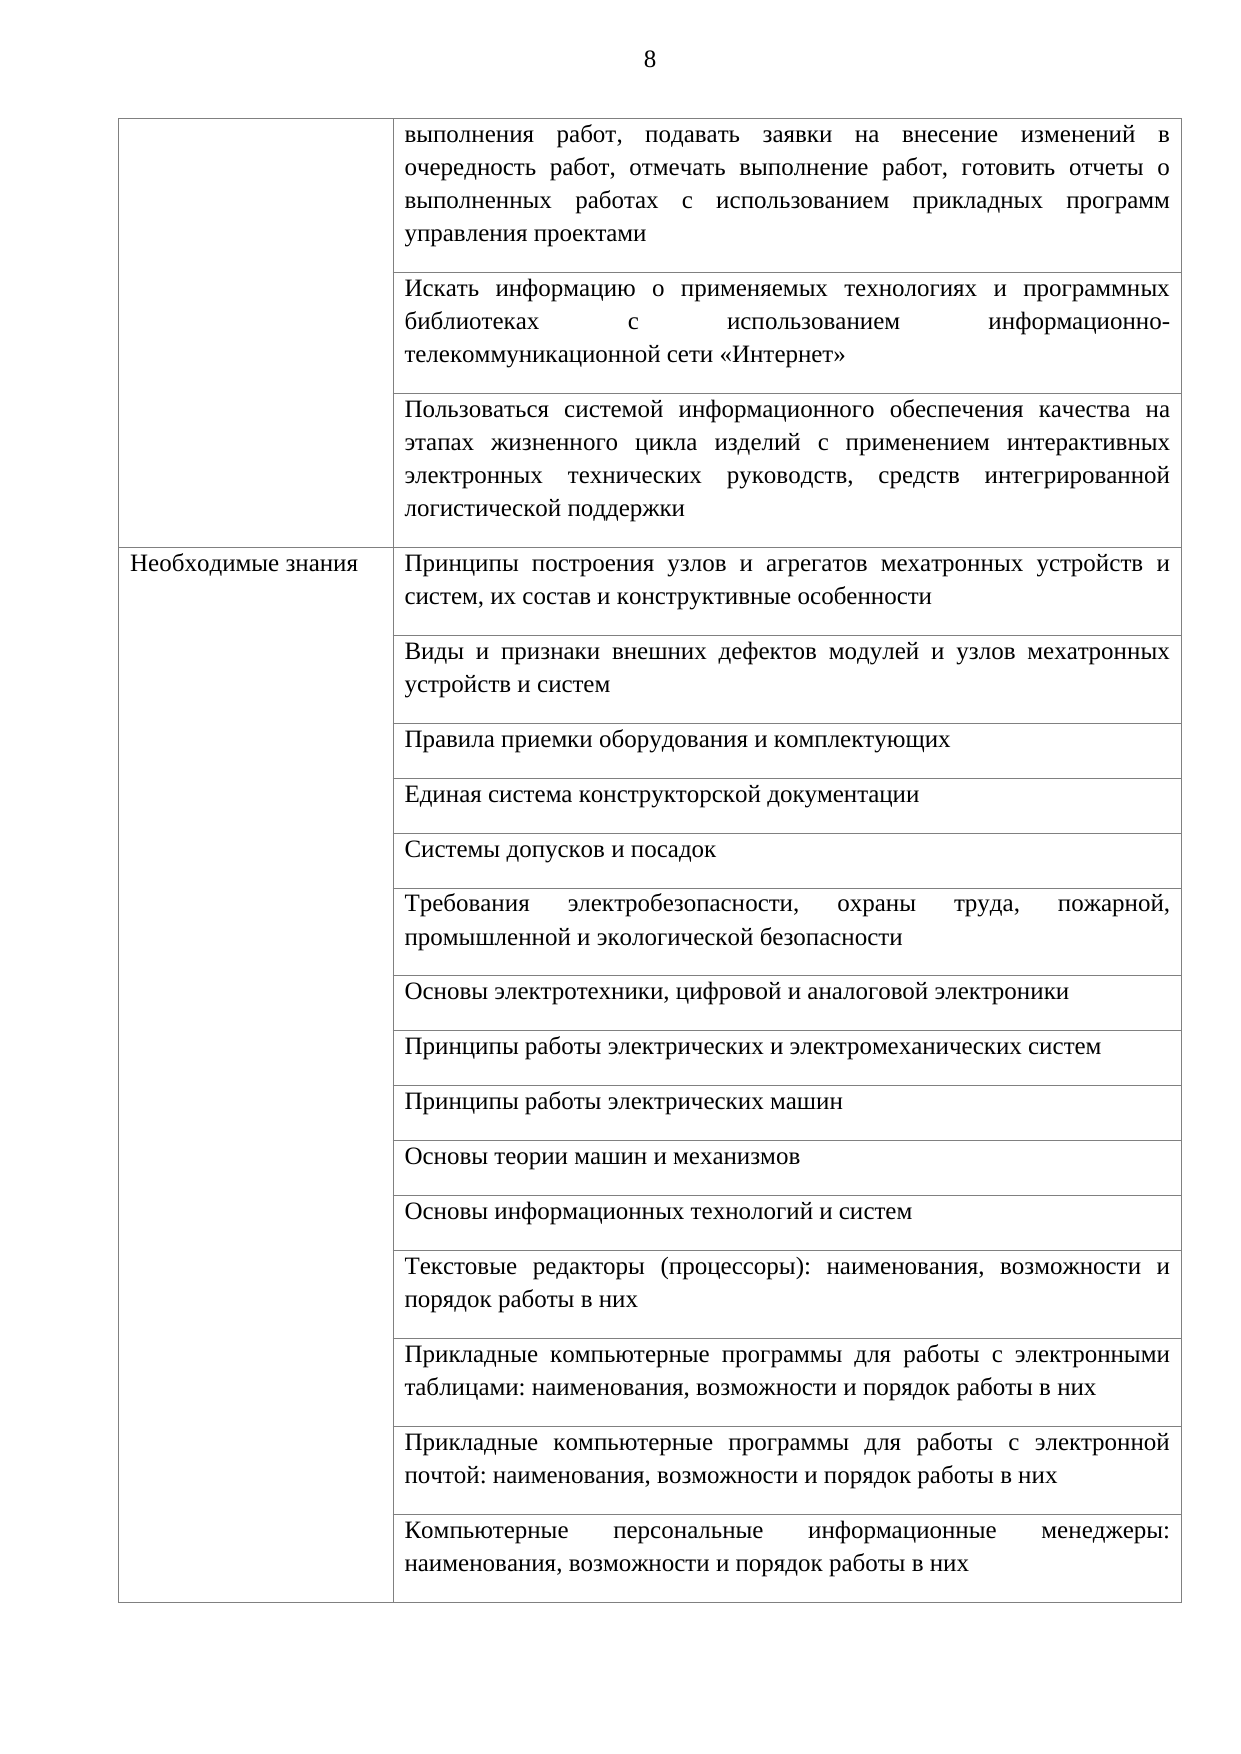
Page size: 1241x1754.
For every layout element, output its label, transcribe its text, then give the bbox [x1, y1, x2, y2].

table_cell Прикладные компьютерные программы для работы с электронной почтой: наименования, возможности и порядок работы в них [394, 1427, 1181, 1514]
table_cell Основы электротехники, цифровой и аналоговой электроники [394, 976, 1181, 1030]
table_cell Компьютерные персональные информационные менеджеры: наименования, возможности и порядок работы в них [394, 1515, 1181, 1602]
table_cell Принципы построения узлов и агрегатов мехатронных устройств и систем, их состав и конструктивные особенности [394, 548, 1181, 635]
table_cell Виды и признаки внешних дефектов модулей и узлов мехатронных устройств и систем [394, 636, 1181, 723]
table_cell Искать информацию о применяемых технологиях и программных библиотеках с использованием информационно-телекоммуникационной сети «Интернет» [394, 273, 1181, 393]
table_cell Пользоваться системой информационного обеспечения качества на этапах жизненного цикла изделий с применением интерактивных электронных технических руководств, средств интегрированной логистической поддержки [394, 394, 1181, 547]
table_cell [394, 119, 1181, 272]
table_cell Правила приемки оборудования и комплектующих [394, 724, 1181, 778]
table_cell Прикладные компьютерные программы для работы с электронными таблицами: наименования, возможности и порядок работы в них [394, 1339, 1181, 1426]
table_cell Необходимые знания [119, 548, 393, 1602]
table_cell Единая система конструкторской документации [394, 779, 1181, 833]
table_cell Основы информационных технологий и систем [394, 1196, 1181, 1250]
table_cell Системы допусков и посадок [394, 834, 1181, 887]
table_cell Текстовые редакторы (процессоры): наименования, возможности и порядок работы в них [394, 1251, 1181, 1338]
table_cell Основы теории машин и механизмов [394, 1141, 1181, 1195]
table_cell Принципы работы электрических машин [394, 1086, 1181, 1140]
table_cell Принципы работы электрических и электромеханических систем [394, 1031, 1181, 1085]
table_cell Требования электробезопасности, охраны труда, пожарной, промышленной и экологической безопасности [394, 889, 1181, 975]
